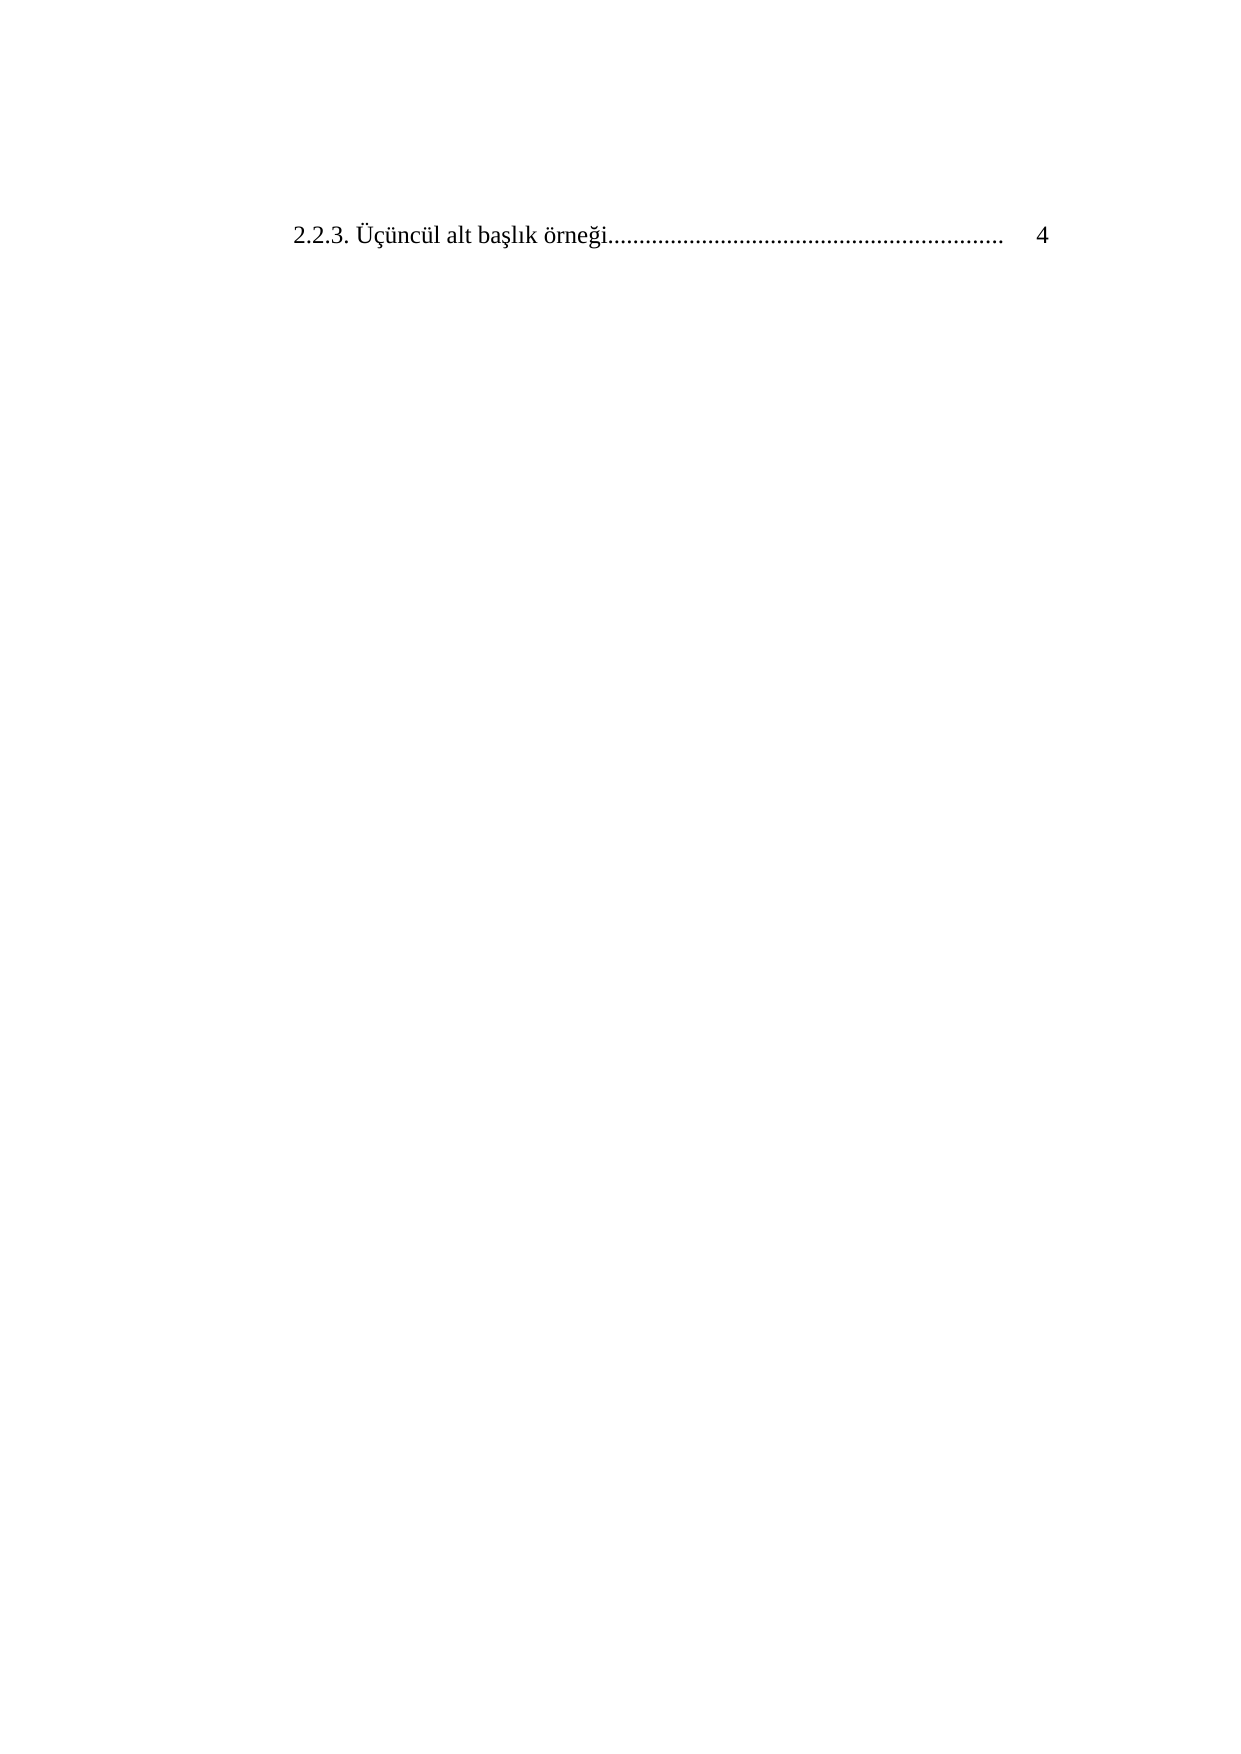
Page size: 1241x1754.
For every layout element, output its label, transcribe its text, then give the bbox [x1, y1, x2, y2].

text 2.2.3. Üçüncül alt başlık örneği 4 [293, 220, 1048, 249]
